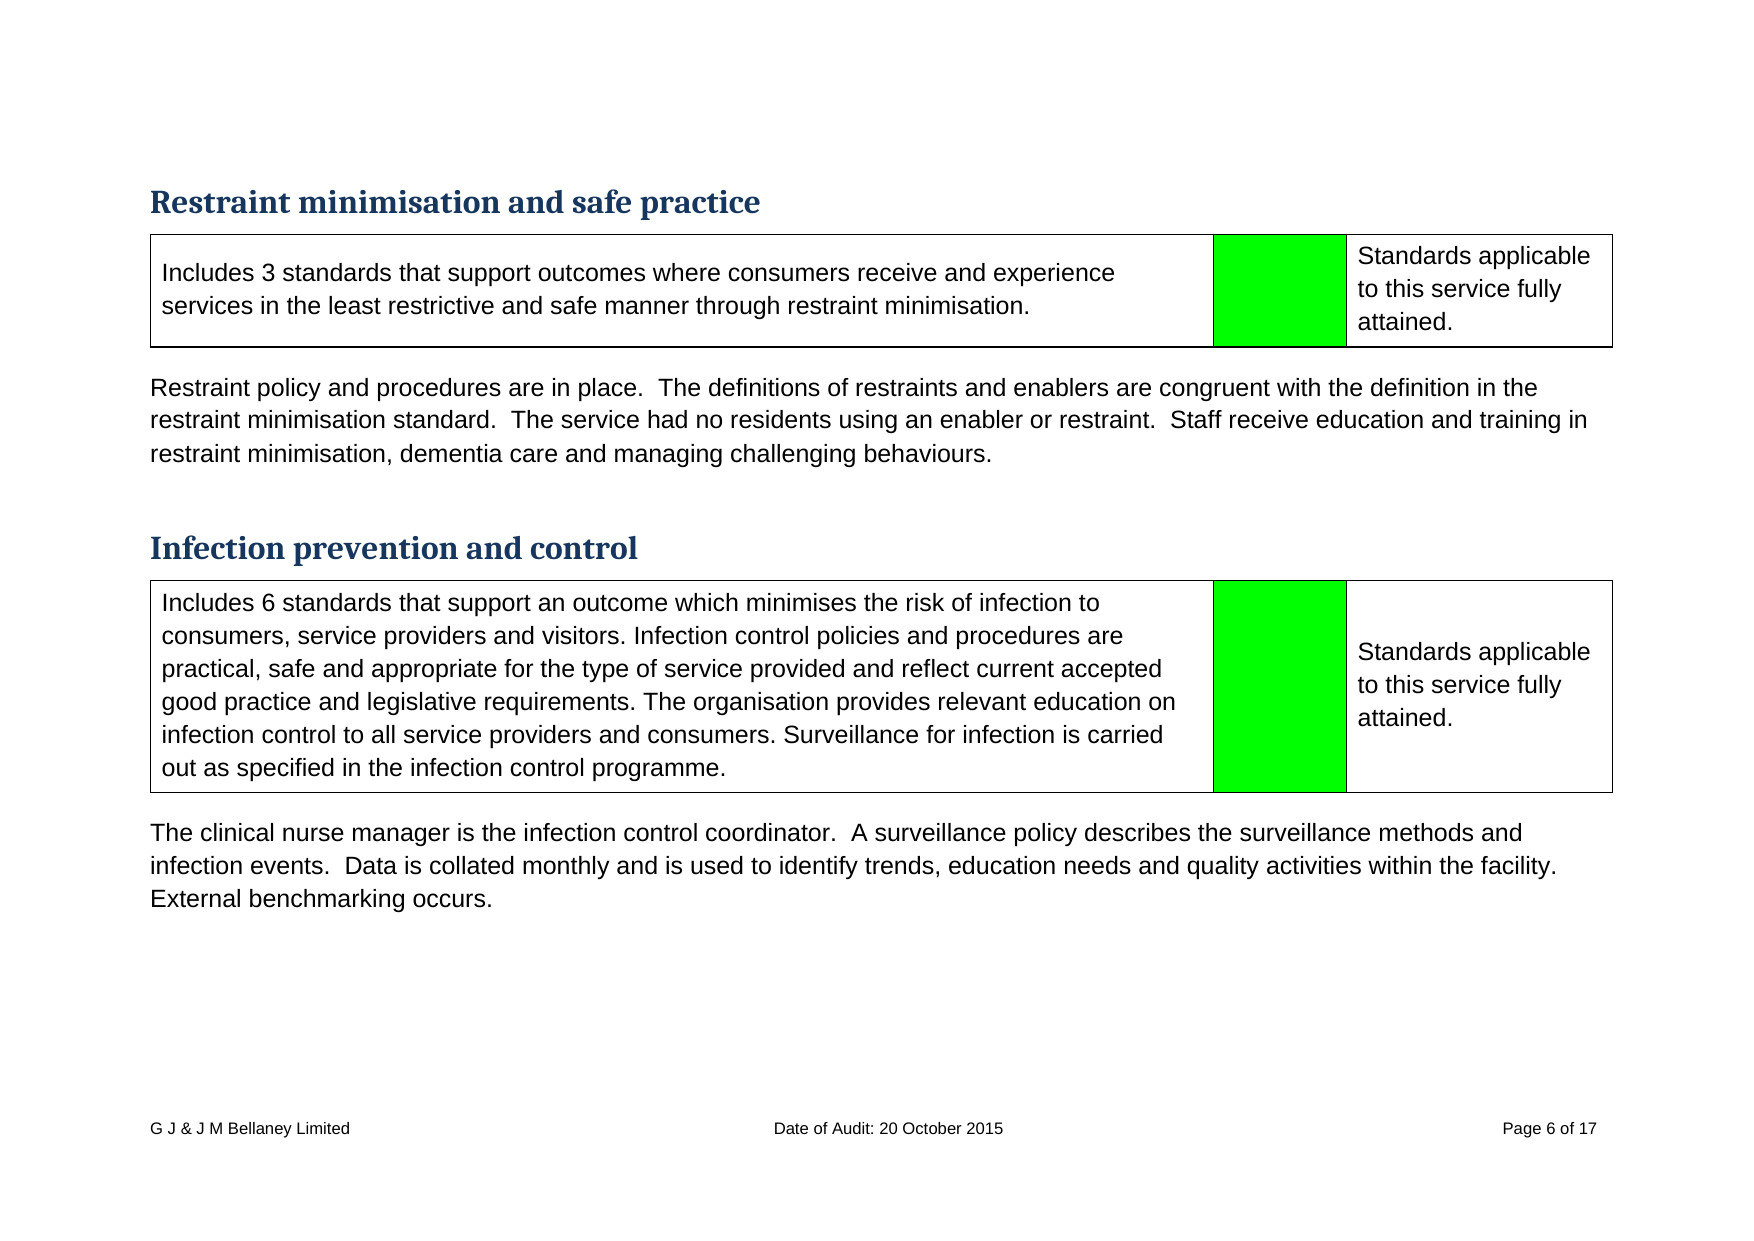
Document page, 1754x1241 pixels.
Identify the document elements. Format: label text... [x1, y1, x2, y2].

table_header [1347, 235, 1612, 346]
table_header Includes 6 standards that support an outcome which minimises the risk of infection to consumers, service providers and visitors. Infection control policies and procedures are practical, safe and appropriate for the type of service provided and reflect current accepted good practice and legislative requirements. The organisation provides relevant education on infection control to all service providers and consumers. Surveillance for infection is carried out as specified in the infection control programme. [151, 581, 1213, 792]
text Restraint policy and procedures are in place. The definitions of restraints and enablers are congruent with the definition in the restraint minimisation standard. The service had no residents using an enabler or restraint. Staff receive education and training in restraint minimisation, dementia care and managing challenging behaviours. [150, 372, 1604, 467]
subtitle Restraint minimisation and safe practice [150, 183, 1604, 221]
table_header Standards applicable to this service fully attained. [1347, 581, 1612, 792]
subtitle Infection prevention and control [150, 529, 1604, 568]
table_header [1214, 235, 1346, 346]
table_header [1214, 581, 1346, 792]
text The clinical nurse manager is the infection control coordinator. A surveillance policy describes the surveillance methods and infection events. Data is collated monthly and is used to identify trends, education needs and quality activities within the facility. External benchmarking occurs. [150, 818, 1604, 913]
table_header Includes 3 standards that support outcomes where consumers receive and experience services in the least restrictive and safe manner through restraint minimisation. [151, 235, 1213, 346]
